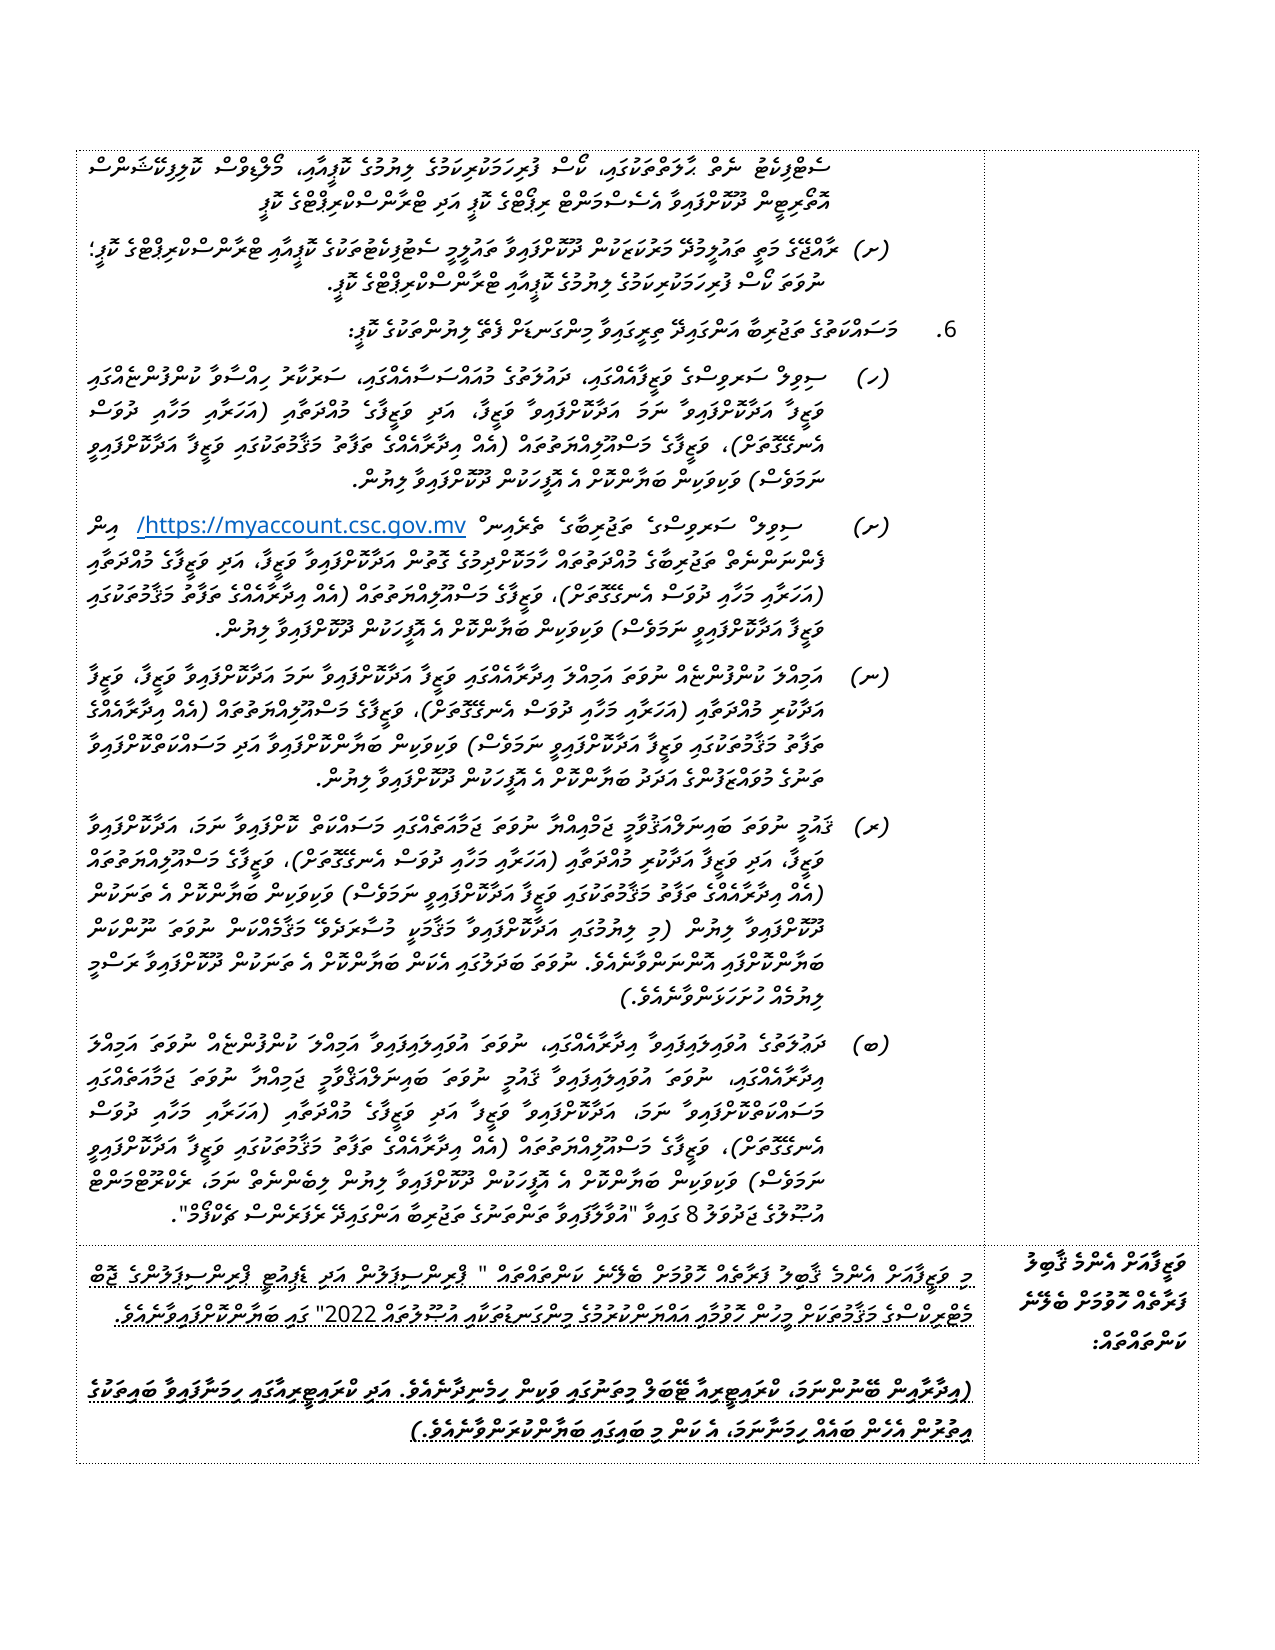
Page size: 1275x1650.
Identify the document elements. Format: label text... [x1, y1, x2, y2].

table_cell މި ވަޒީފާއަށް އެންމެ ޤާބިލު ފަރާތެއް ހޮވުމަށް ބެލޭނެ ކަންތައްތައް " ޕްރިންސިޕަލުން އަދި ޑެޕިއުޓީ ޕްރިންސިޕަލުންގެ ޖޮބް މެޓްރިކްސްގެ މަޤާމުތަކަށް މީހުން ހޮވުމާއި އައްޔަންކުރުމުގެ މިންގަނޑުތަކާއި އުޞޫލުތައް 2022" ގައި ބަޔާންކޮށްފައިވާނެއެވެ. (އިދާރާއިން ބޭނުންނަމަ، ކްރައިޓީރިއާ ޓޭބަލް މިތަނުގައި ވަކިން ހިމެނިދާނެއެވެ. އަދި ކްރައިޓީރިއާގައި ހިމަނާފައިވާ ބައިތަކުގެ އިތުރުން އެހެން ބައެއް ހިމަނާނަމަ، އެ ކަން މި ބައިގައި ބަޔާންކުރަންވާނެއެވެ.) [77, 1245, 984, 1463]
table_cell ވަޒީފާއަށް އެންމެ ޤާބިލު ފަރާތެއް ހޮވުމަށް ބެލޭނެ ކަންތައްތައް: [984, 1245, 1198, 1463]
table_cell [984, 150, 1198, 1245]
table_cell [77, 150, 984, 1245]
